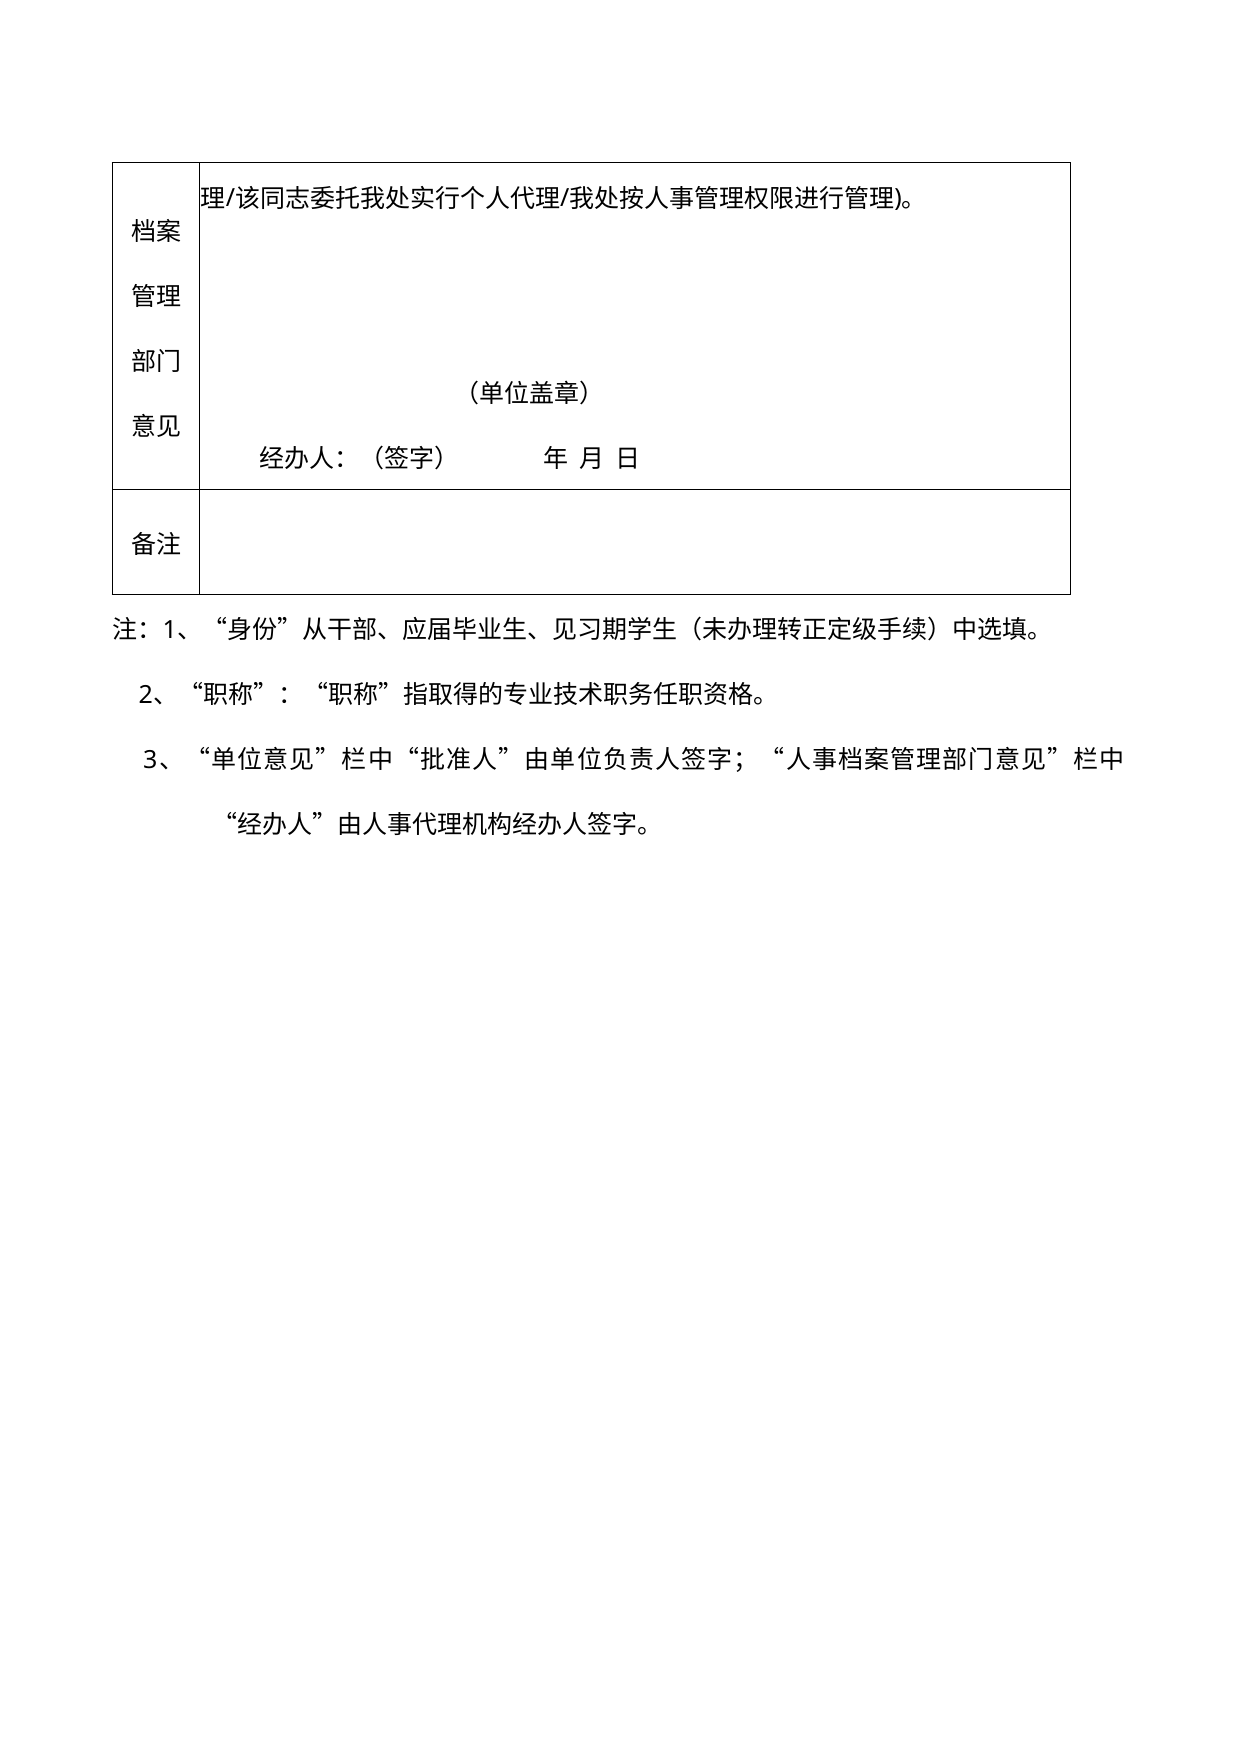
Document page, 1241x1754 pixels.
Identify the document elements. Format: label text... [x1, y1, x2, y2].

table_cell 备注 [113, 490, 199, 594]
text 注：1、“身份”从干部、应届毕业生、见习期学生（未办理转正定级手续）中选填。 [112, 595, 1128, 660]
text 3、“单位意见”栏中“批准人”由单位负责人签字；“人事档案管理部门意见”栏中“经办人”由人事代理机构经办人签字。 [112, 725, 1128, 855]
table_cell [200, 490, 1070, 594]
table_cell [200, 163, 1070, 489]
table_cell 人事 档案 管理 部门 意见 [113, 163, 199, 489]
text 2、“职称”：“职称”指取得的专业技术职务任职资格。 [112, 660, 1128, 725]
